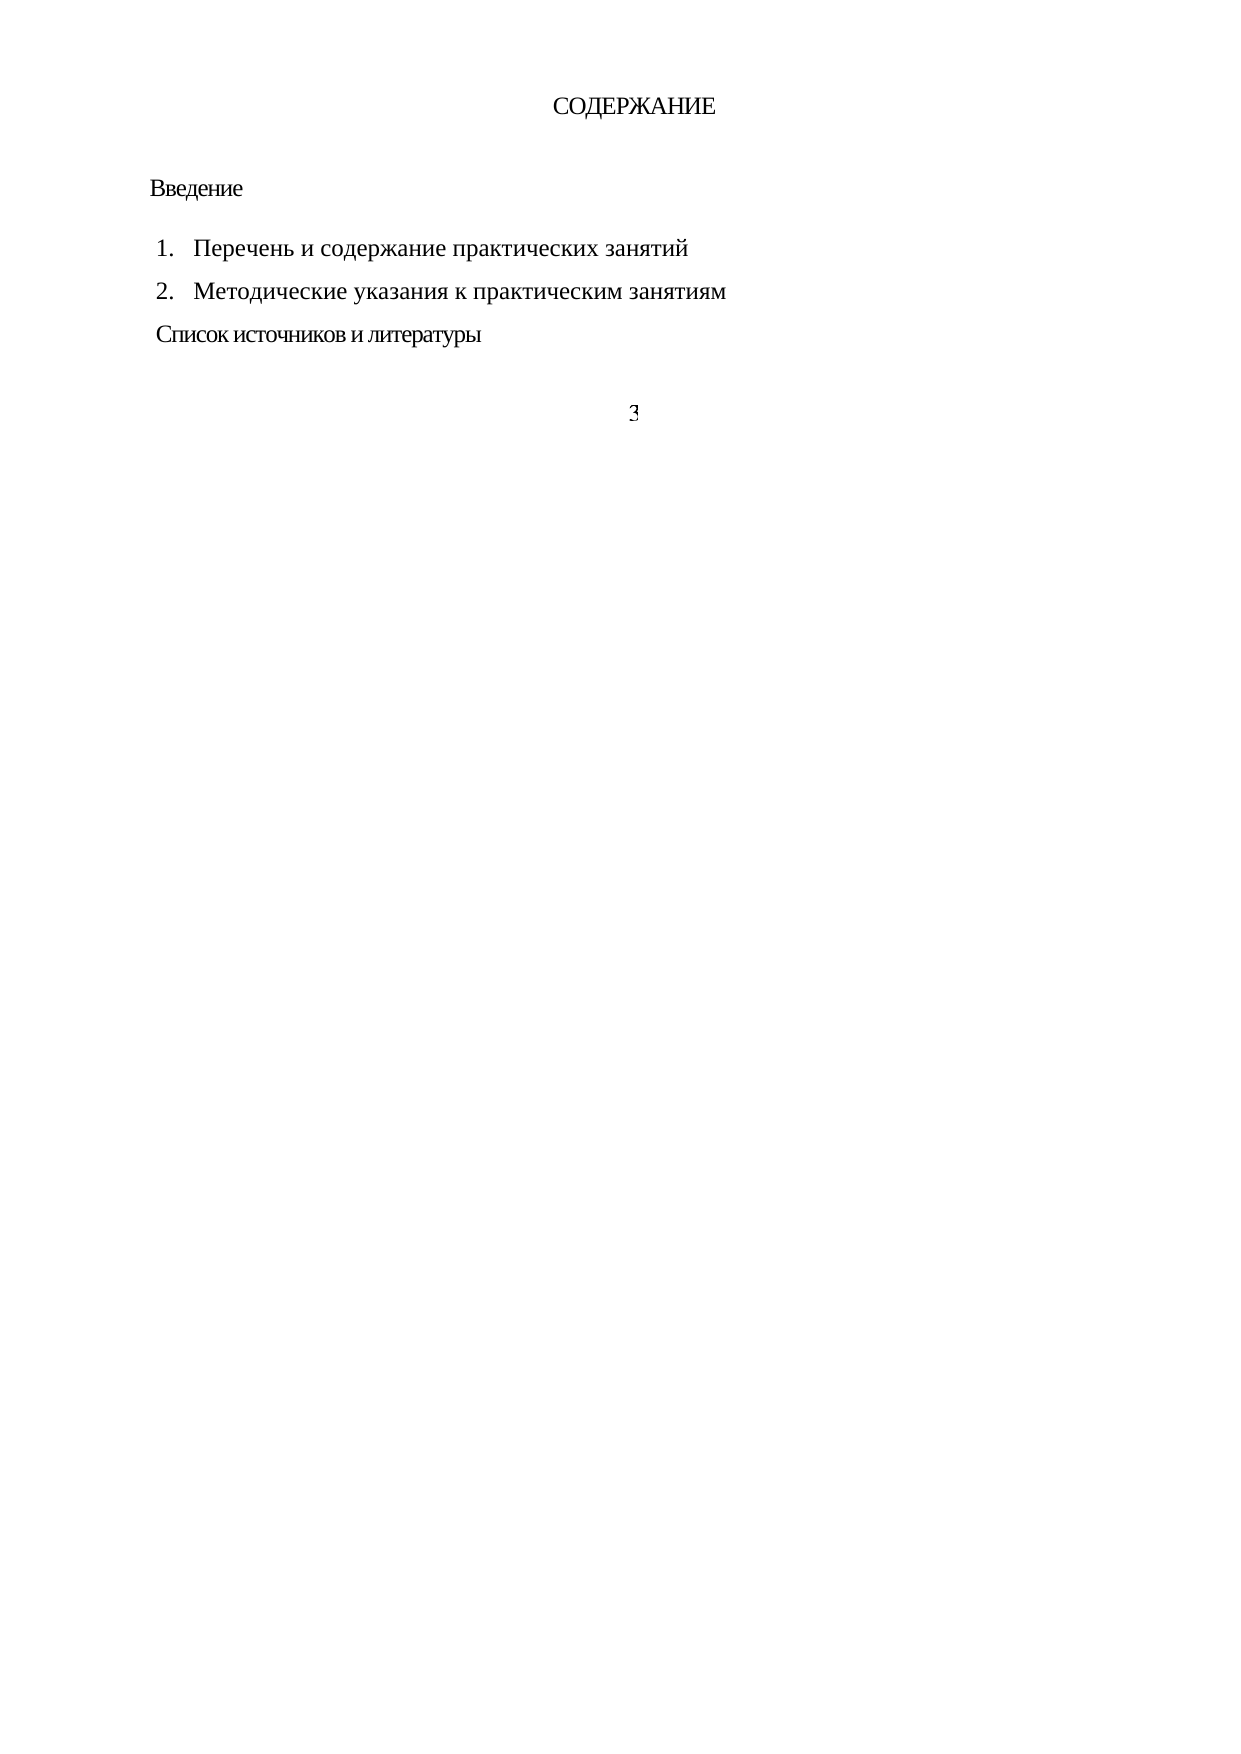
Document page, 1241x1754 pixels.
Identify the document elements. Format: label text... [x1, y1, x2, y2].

picture [629, 405, 638, 421]
text Введение [118, 173, 1152, 202]
list Перечень и содержание практических занятий [156, 233, 1152, 261]
text СОДЕРЖАНИЕ [118, 89, 1152, 120]
text Список источников и литературы [156, 319, 1152, 348]
list Методические указания к практическим занятиям [156, 276, 1152, 304]
